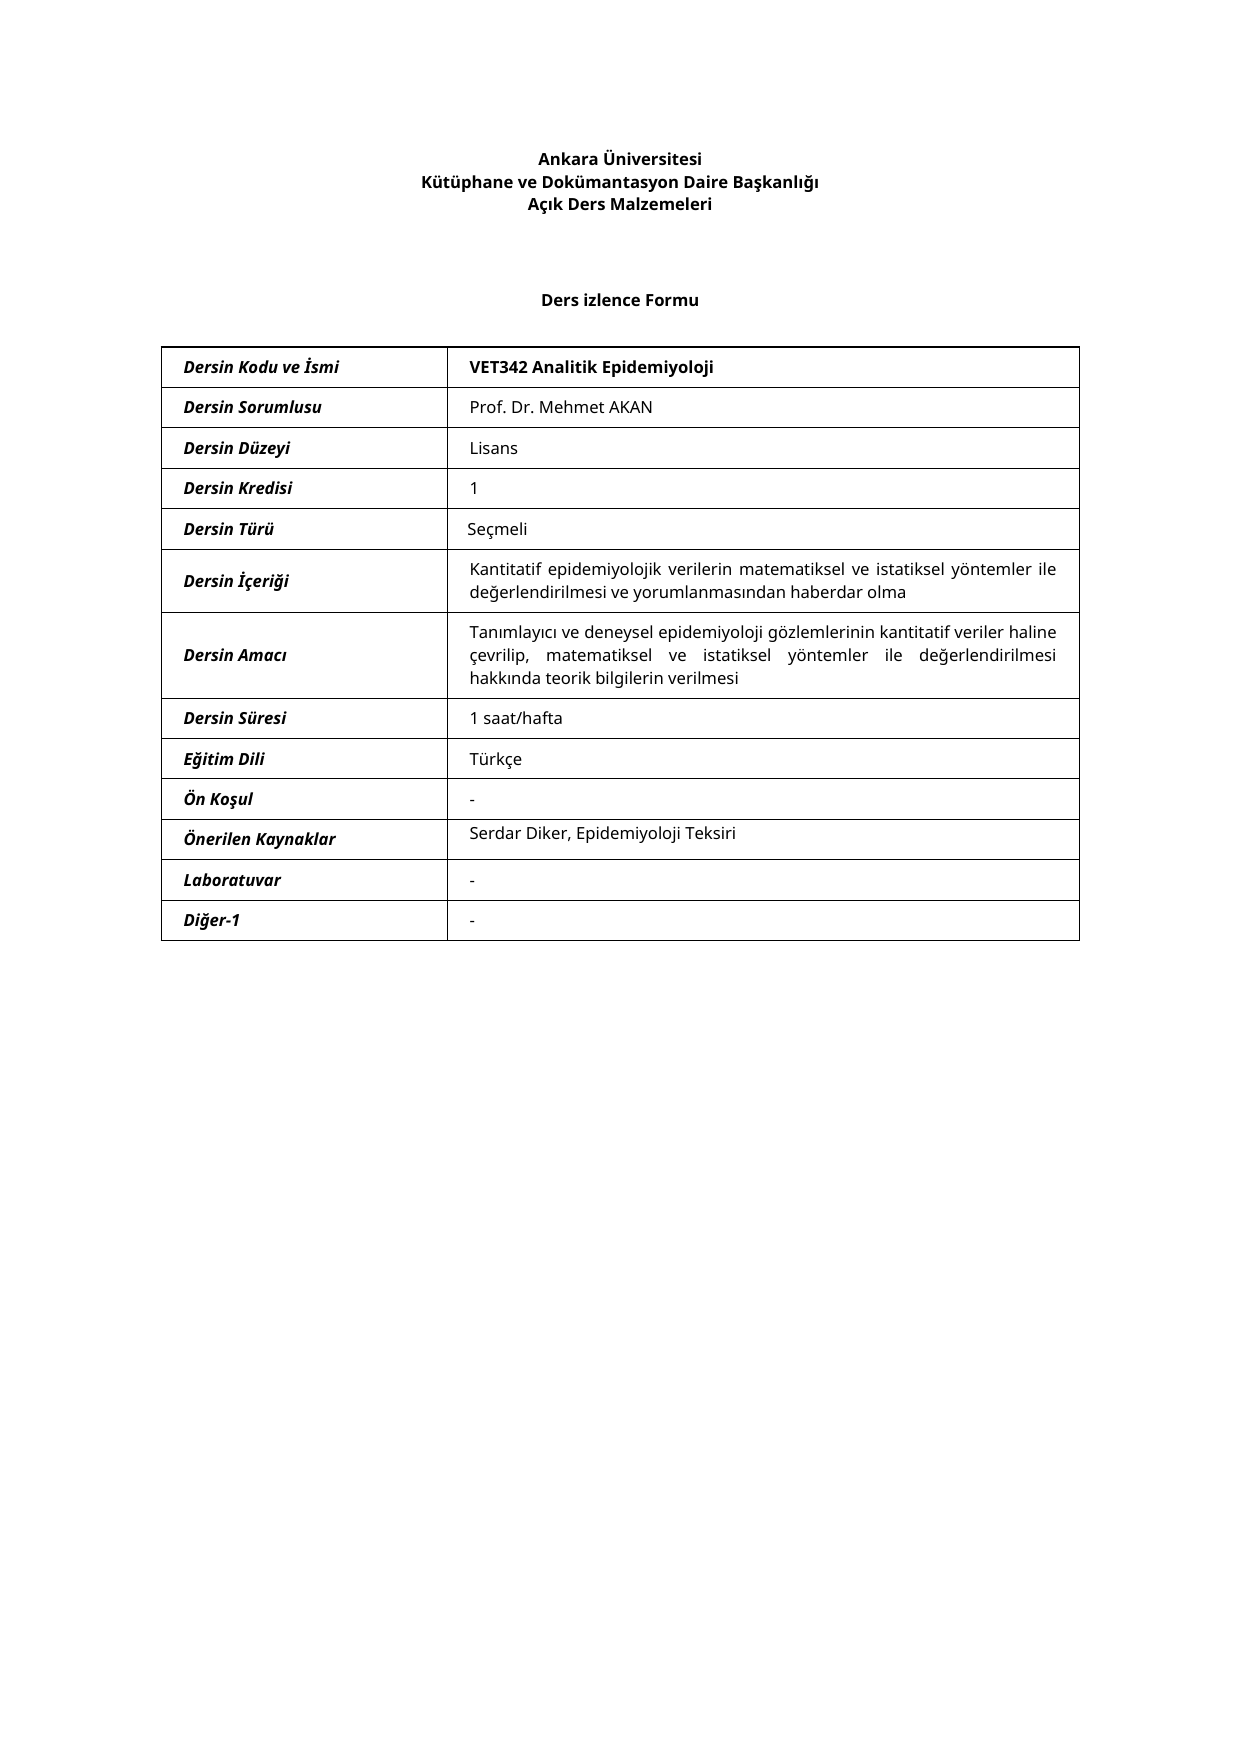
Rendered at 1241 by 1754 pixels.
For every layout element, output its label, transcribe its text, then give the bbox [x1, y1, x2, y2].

table_cell Kantitatif epidemiyolojik verilerin matematiksel ve istatiksel yöntemler ile değerlendirilmesi ve yorumlanmasından haberdar olma [448, 550, 1079, 612]
table_cell Diğer-1 [162, 901, 447, 940]
table_cell Tanımlayıcı ve deneysel epidemiyoloji gözlemlerinin kantitatif veriler haline çevrilip, matematiksel ve istatiksel yöntemler ile değerlendirilmesi hakkında teorik bilgilerin verilmesi [448, 613, 1079, 697]
table_cell Ön Koşul [162, 779, 447, 819]
table_cell Önerilen Kaynaklar [162, 820, 447, 859]
text Açık Ders Malzemeleri [148, 193, 1093, 216]
table_cell 1 saat/hafta [448, 699, 1079, 738]
text Ankara Üniversitesi Kütüphane ve Dokümantasyon Daire Başkanlığı [148, 148, 1093, 193]
table_cell Prof. Dr. Mehmet AKAN [448, 388, 1079, 427]
table_cell Dersin İçeriği [162, 550, 447, 612]
table_cell Lisans [448, 428, 1079, 468]
table_cell - [448, 901, 1079, 940]
table_cell Dersin Süresi [162, 699, 447, 738]
table_cell Dersin Kredisi [162, 469, 447, 508]
text Ders izlence Formu [148, 288, 1093, 311]
table_cell Dersin Amacı [162, 613, 447, 697]
table_header VET342 Analitik Epidemiyoloji [448, 348, 1079, 387]
table_cell - [448, 860, 1079, 899]
table_cell Dersin Türü [162, 509, 447, 548]
table_cell - [448, 779, 1079, 819]
table_cell 1 [448, 469, 1079, 508]
table_header Dersin Kodu ve İsmi [162, 348, 447, 387]
table_cell Laboratuvar [162, 860, 447, 899]
table_cell Dersin Sorumlusu [162, 388, 447, 427]
table_cell Eğitim Dili [162, 739, 447, 778]
table_cell Dersin Düzeyi [162, 428, 447, 468]
table_cell Seçmeli [448, 509, 1079, 548]
table_cell Türkçe [448, 739, 1079, 778]
table_cell Serdar Diker, Epidemiyoloji Teksiri [448, 820, 1079, 859]
